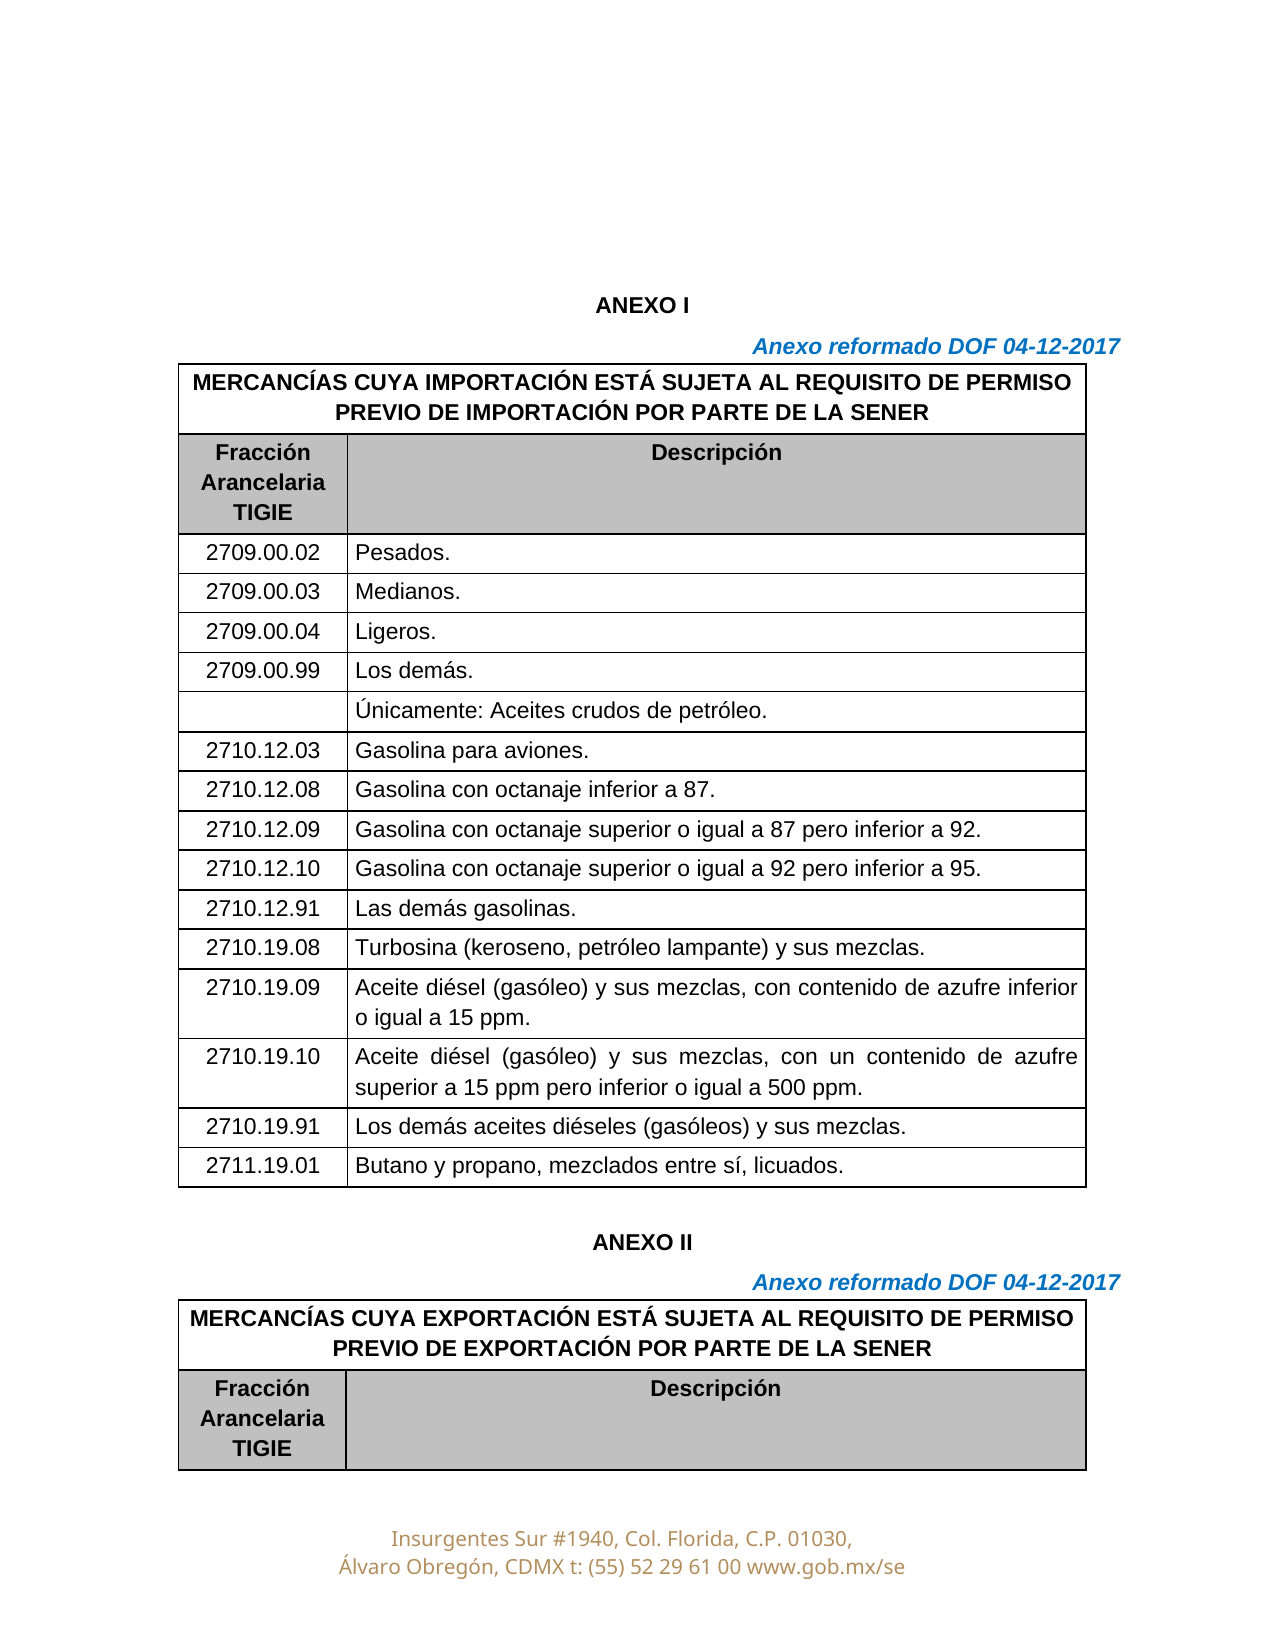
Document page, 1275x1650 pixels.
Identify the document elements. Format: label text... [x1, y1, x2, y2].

table_cell 2710.19.08 [179, 930, 347, 968]
table_cell 2709.00.03 [179, 574, 347, 612]
table_cell Únicamente: Aceites crudos de petróleo. [348, 692, 1085, 731]
table_cell Las demás gasolinas. [348, 891, 1085, 928]
text ANEXO I [162, 292, 1122, 319]
table_cell Gasolina con octanaje superior o igual a 87 pero inferior a 92. [348, 812, 1085, 849]
table_cell Gasolina con octanaje superior o igual a 92 pero inferior a 95. [348, 851, 1085, 889]
table_cell 2710.12.91 [179, 891, 347, 928]
table_cell 2710.12.09 [179, 812, 347, 849]
table_cell 2709.00.02 [179, 535, 347, 572]
text ANEXO II [162, 1228, 1122, 1255]
table_cell Turbosina (keroseno, petróleo lampante) y sus mezclas. [348, 930, 1085, 968]
text Anexo reformado DOF 04-12-2017 [237, 333, 1122, 359]
table_cell Medianos. [348, 574, 1085, 612]
table_cell 2710.12.08 [179, 772, 347, 810]
table_header MERCANCÍAS CUYA IMPORTACIÓN ESTÁ SUJETA AL REQUISITO DE PERMISO PREVIO DE IMPORTACIÓN POR PARTE DE LA SENER [179, 365, 1085, 433]
table_cell 2710.12.03 [179, 733, 347, 770]
table_cell 2710.19.91 [179, 1109, 347, 1147]
table_cell 2710.12.10 [179, 851, 347, 889]
text Anexo reformado DOF 04-12-2017 [237, 1269, 1122, 1296]
table_cell Fracción Arancelaria TIGIE [179, 435, 347, 533]
table_cell 2710.19.09 [179, 970, 347, 1037]
table_header MERCANCÍAS CUYA EXPORTACIÓN ESTÁ SUJETA AL REQUISITO DE PERMISO PREVIO DE EXPORTACIÓN POR PARTE DE LA SENER [179, 1301, 1085, 1369]
table_cell 2709.00.99 [179, 653, 347, 691]
table_cell Aceite diésel (gasóleo) y sus mezclas, con contenido de azufre inferior o igual a 15 ppm. [348, 970, 1085, 1037]
table_cell Descripción [348, 435, 1085, 533]
table_cell [179, 692, 347, 731]
table_cell Ligeros. [348, 613, 1085, 651]
table_cell Gasolina para aviones. [348, 733, 1085, 770]
table_cell Butano y propano, mezclados entre sí, licuados. [348, 1148, 1085, 1186]
table_cell Fracción Arancelaria TIGIE [179, 1371, 345, 1469]
table_cell Los demás aceites diéseles (gasóleos) y sus mezclas. [348, 1109, 1085, 1147]
table_cell Pesados. [348, 535, 1085, 572]
table_cell 2709.00.04 [179, 613, 347, 651]
table_cell 2710.19.10 [179, 1039, 347, 1107]
table_cell Los demás. [348, 653, 1085, 691]
table_cell Descripción [347, 1371, 1085, 1469]
table_cell Aceite diésel (gasóleo) y sus mezclas, con un contenido de azufre superior a 15 ppm pero inferior o igual a 500 ppm. [348, 1039, 1085, 1107]
table_cell 2711.19.01 [179, 1148, 347, 1186]
table_cell Gasolina con octanaje inferior a 87. [348, 772, 1085, 810]
